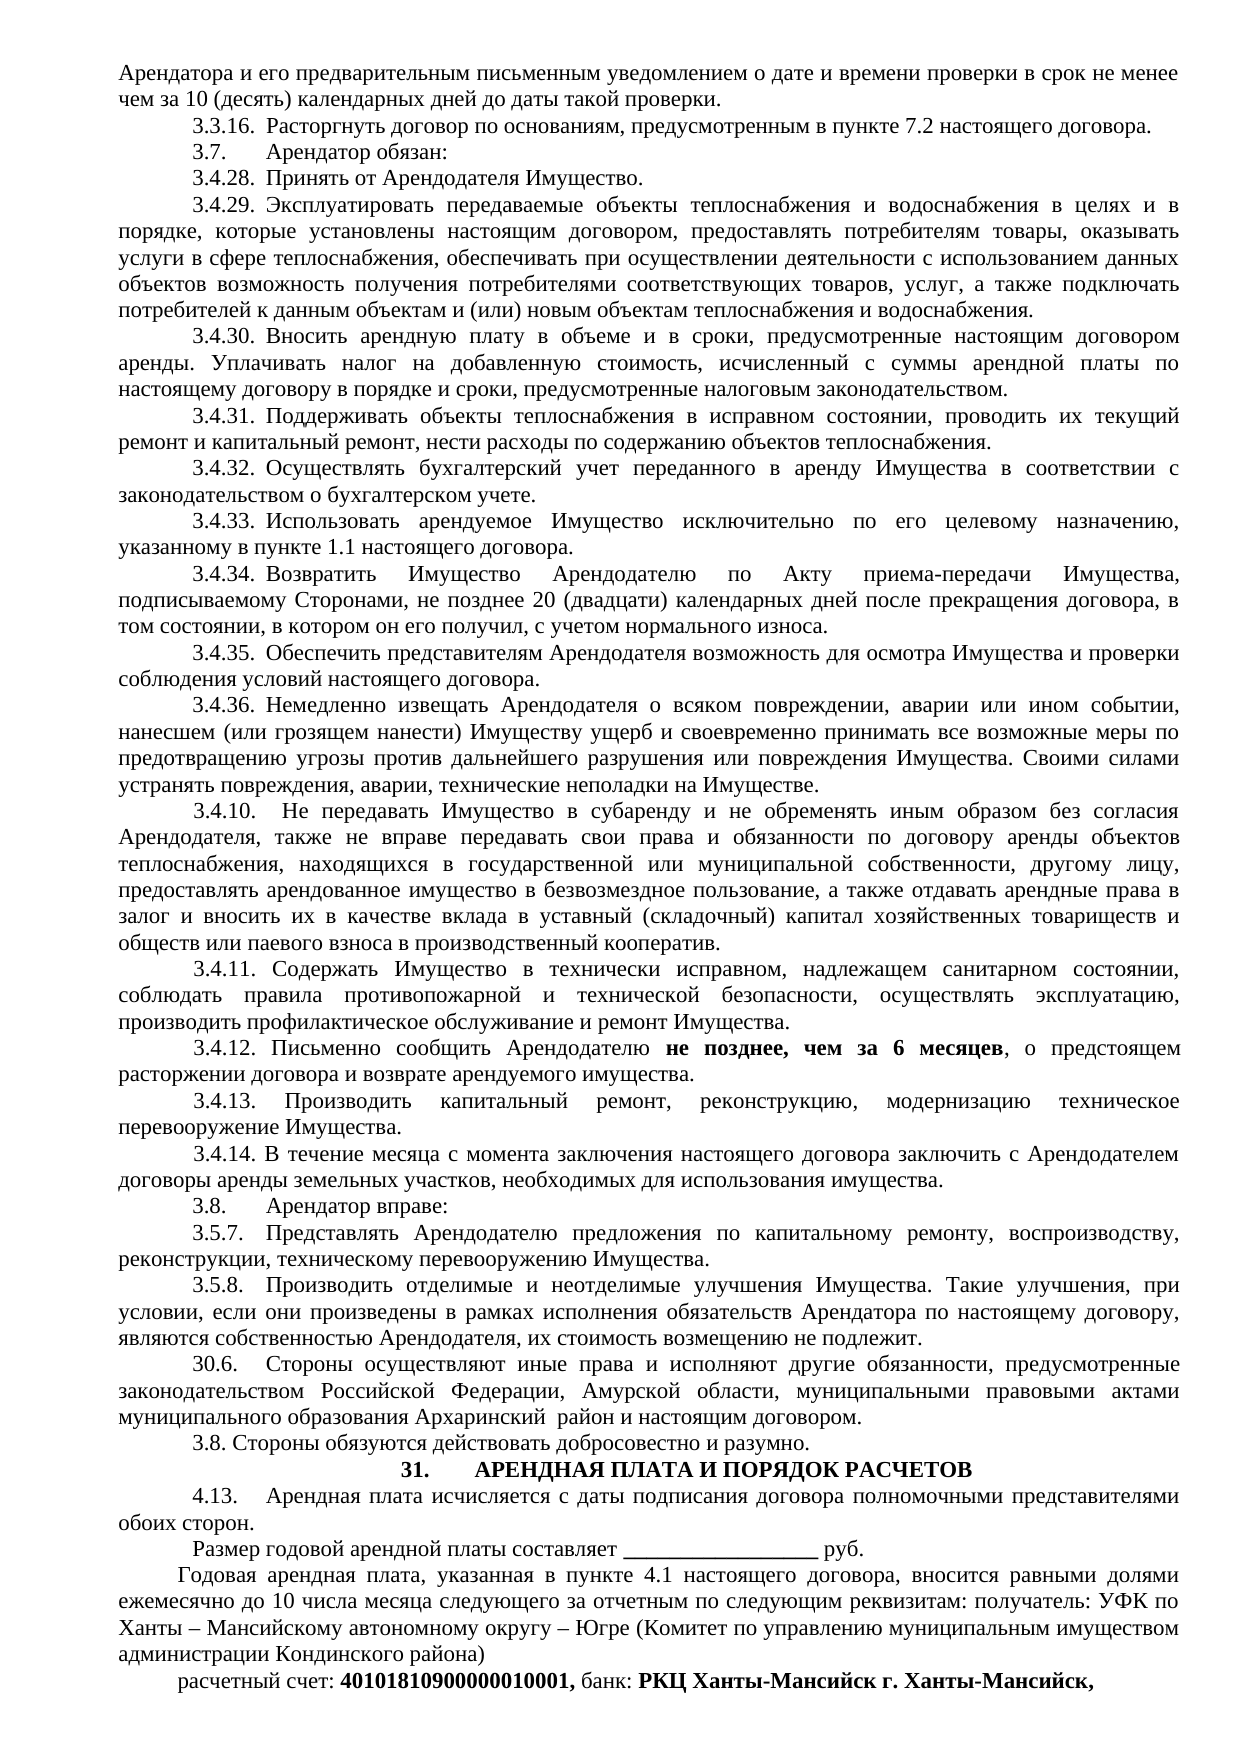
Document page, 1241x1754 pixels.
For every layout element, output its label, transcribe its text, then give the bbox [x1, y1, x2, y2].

list Стороны осуществляют иные права и исполняют другие обязанности, предусмотренные законодательством Российской Федерации, Амурской области, муниципальными правовыми актами муниципального образования Архаринский район и настоящим договором. [118, 1350, 1181, 1429]
list АРЕНДНАЯ ПЛАТА И ПОРЯДОК РАСЧЕТОВ [118, 1456, 1181, 1482]
list Эксплуатировать передаваемые объекты теплоснабжения и водоснабжения в целях и в порядке, которые установлены настоящим договором, предоставлять потребителям товары, оказывать услуги в сфере теплоснабжения, обеспечивать при осуществлении деятельности с использованием данных объектов возможность получения потребителями соответствующих товаров, услуг, а также подключать потребителей к данным объектам и (или) новым объектам теплоснабжения и водоснабжения. [118, 191, 1181, 323]
text 3.4.11. Содержать Имущество в технически исправном, надлежащем санитарном состоянии, соблюдать правила противопожарной и технической безопасности, осуществлять эксплуатацию, производить профилактическое обслуживание и ремонт Имущества. [118, 955, 1181, 1034]
list Немедленно извещать Арендодателя о всяком повреждении, аварии или ином событии, нанесшем (или грозящем нанести) Имуществу ущерб и своевременно принимать все возможные меры по предотвращению угрозы против дальнейшего разрушения или повреждения Имущества. Своими силами устранять повреждения, аварии, технические неполадки на Имуществе. [118, 692, 1181, 797]
list Арендатор обязан: [118, 138, 1181, 164]
text 3.4.12. Письменно сообщить Арендодателю не позднее, чем за 6 месяцев, о предстоящем расторжении договора и возврате арендуемого имущества. [118, 1034, 1181, 1087]
list Поддерживать объекты теплоснабжения в исправном состоянии, проводить их текущий ремонт и капитальный ремонт, нести расходы по содержанию объектов теплоснабжения. [118, 402, 1181, 454]
text Размер годовой арендной платы составляет _________________ руб. [118, 1535, 1181, 1561]
list Вносить арендную плату в объеме и в сроки, предусмотренные настоящим договором аренды. Уплачивать налог на добавленную стоимость, исчисленный с суммы арендной платы по настоящему договору в порядке и сроки, предусмотренные налоговым законодательством. [118, 323, 1181, 402]
list Возвратить Имущество Арендодателю по Акту приема-передачи Имущества, подписываемому Сторонами, не позднее 20 (двадцати) календарных дней после прекращения договора, в том состоянии, в котором он его получил, с учетом нормального износа. [118, 560, 1181, 639]
list Осуществлять бухгалтерский учет переданного в аренду Имущества в соответствии с законодательством о бухгалтерском учете. [118, 454, 1181, 507]
list Расторгнуть договор по основаниям, предусмотренным в пункте 7.2 настоящего договора. [118, 112, 1181, 138]
list Производить отделимые и неотделимые улучшения Имущества. Такие улучшения, при условии, если они произведены в рамках исполнения обязательств Арендатора по настоящему договору, являются собственностью Арендодателя, их стоимость возмещению не подлежит. [118, 1271, 1181, 1350]
text 3.4.10. Не передавать Имущество в субаренду и не обременять иным образом без согласия Арендодателя, также не вправе передавать свои права и обязанности по договору аренды объектов теплоснабжения, находящихся в государственной или муниципальной собственности, другому лицу, предоставлять арендованное имущество в безвозмездное пользование, а также отдавать арендные права в залог и вносить их в качестве вклада в уставный (складочный) капитал хозяйственных товариществ и обществ или паевого взноса в производственный кооператив. [118, 797, 1181, 955]
list Арендатор вправе: [118, 1192, 1181, 1219]
text 3.8. Стороны обязуются действовать добросовестно и разумно. [118, 1429, 1181, 1456]
list Арендная плата исчисляется с даты подписания договора полномочными представителями обоих сторон. [118, 1482, 1181, 1535]
list Принять от Арендодателя Имущество. [118, 164, 1181, 191]
text 3.4.13. Производить капитальный ремонт, реконструкцию, модернизацию техническое перевооружение Имущества. [118, 1087, 1181, 1139]
text расчетный счет: 40101810900000010001, банк: РКЦ Ханты-Мансийск г. Ханты-Мансийск, [118, 1667, 1181, 1693]
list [118, 59, 1181, 112]
list Представлять Арендодателю предложения по капитальному ремонту, воспроизводству, реконструкции, техническому перевооружению Имущества. [118, 1219, 1181, 1271]
text 3.4.14. В течение месяца с момента заключения настоящего договора заключить с Арендодателем договоры аренды земельных участков, необходимых для использования имущества. [118, 1139, 1181, 1192]
text Годовая арендная плата, указанная в пункте 4.1 настоящего договора, вносится равными долями ежемесячно до 10 числа месяца следующего за отчетным по следующим реквизитам: получатель: УФК по Ханты – Мансийскому автономному округу – Югре (Комитет по управлению муниципальным имуществом администрации Кондинского района) [118, 1561, 1181, 1667]
list Обеспечить представителям Арендодателя возможность для осмотра Имущества и проверки соблюдения условий настоящего договора. [118, 639, 1181, 692]
list Использовать арендуемое Имущество исключительно по его целевому назначению, указанному в пункте 1.1 настоящего договора. [118, 507, 1181, 560]
